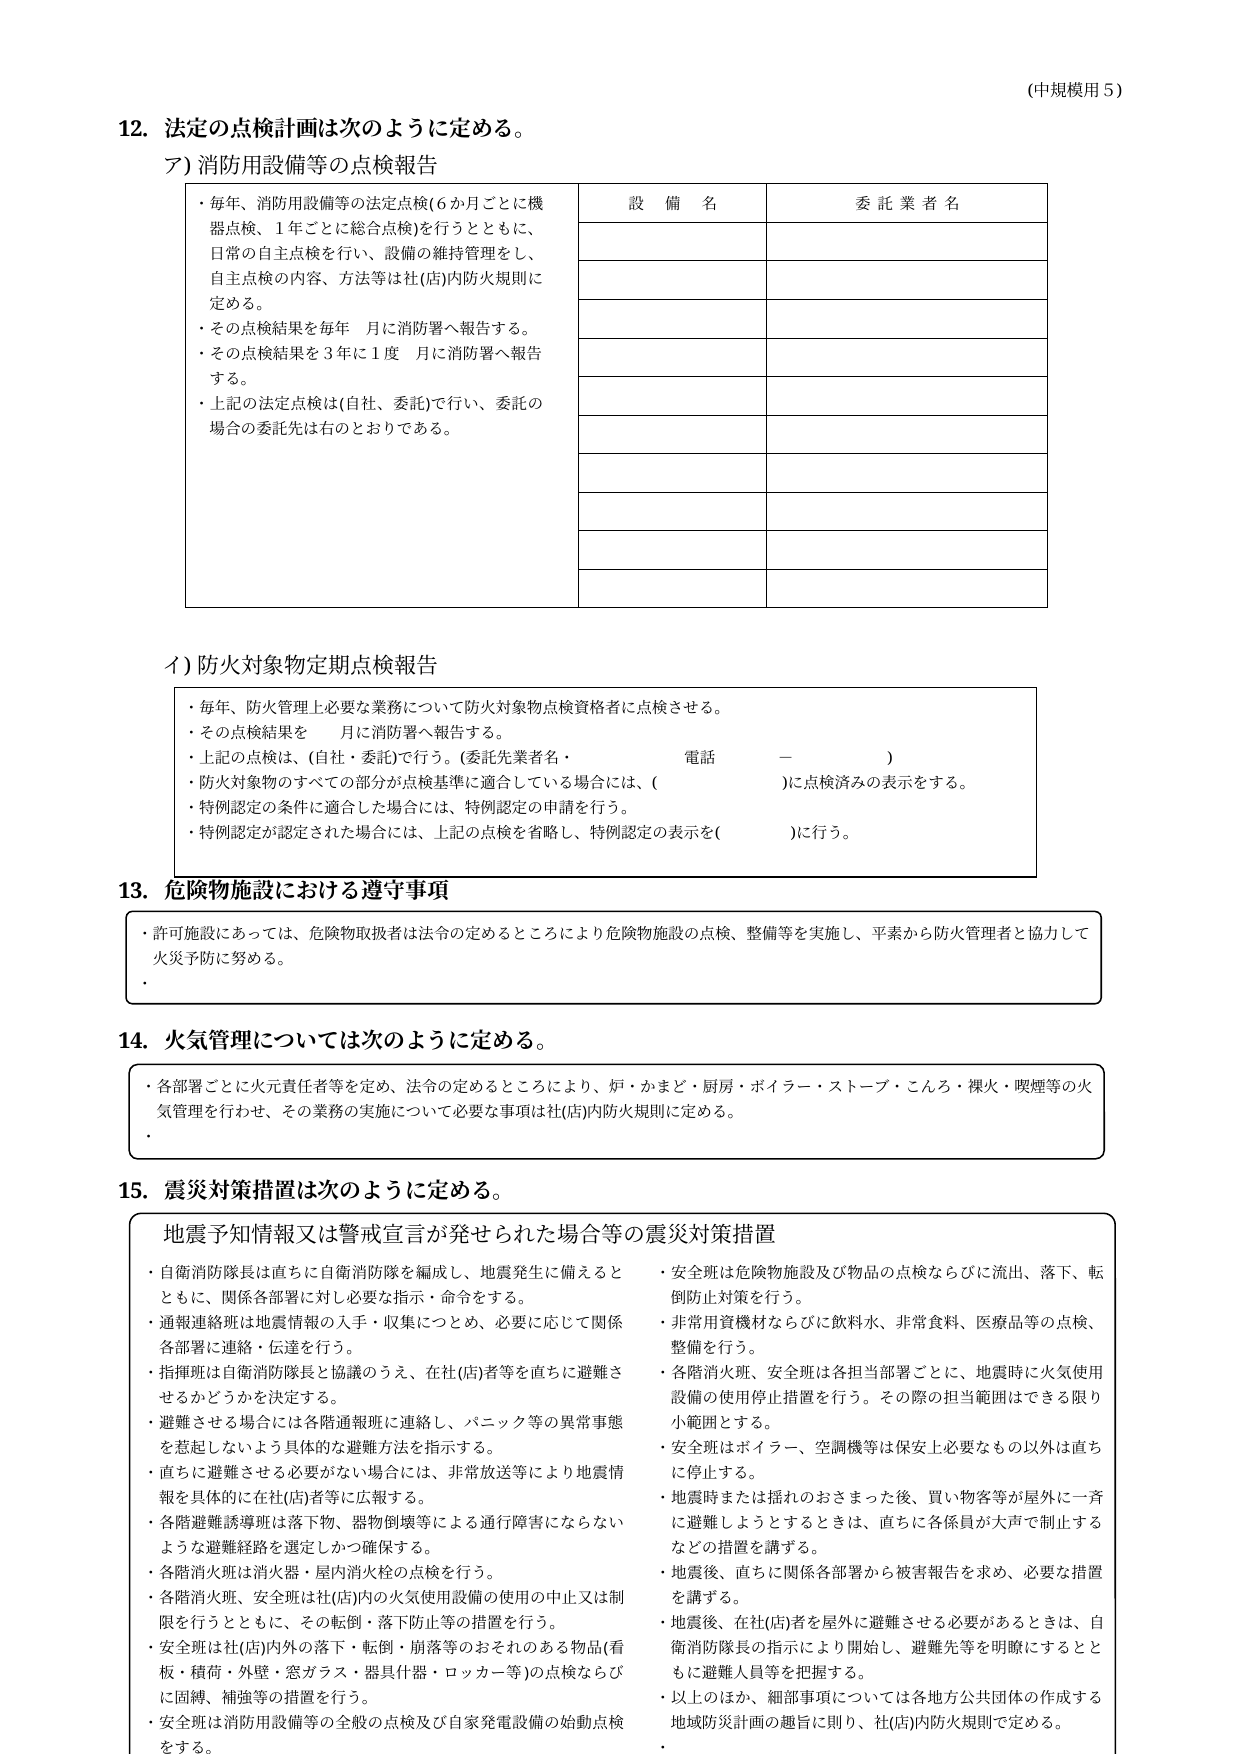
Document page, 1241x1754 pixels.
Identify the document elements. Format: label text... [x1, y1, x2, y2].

table_cell [767, 300, 1047, 337]
text イ) 防火対象物定期点検報告 [118, 646, 1122, 683]
table_cell [579, 377, 766, 414]
table_cell [579, 339, 766, 376]
table_cell [767, 377, 1047, 414]
text 14．火気管理については次のように定める。 [118, 1021, 1122, 1058]
table_cell [579, 416, 766, 453]
table_cell [767, 223, 1047, 260]
table_header [186, 184, 578, 607]
table_cell [579, 300, 766, 337]
table_cell [767, 531, 1047, 569]
table_header 設備名 [579, 184, 766, 222]
table_cell [579, 223, 766, 260]
table_cell [767, 416, 1047, 453]
table_cell [767, 570, 1047, 607]
text 12．法定の点検計画は次のように定める。 [118, 108, 1122, 146]
text ア) 消防用設備等の点検報告 [118, 146, 1122, 183]
table_cell [767, 493, 1047, 530]
text 15．震災対策措置は次のように定める。 [118, 1171, 1122, 1208]
table_cell [767, 454, 1047, 492]
table_header 委託業者名 [767, 184, 1047, 222]
table_cell [767, 261, 1047, 299]
table_cell [579, 261, 766, 299]
text 13．危険物施設における遵守事項 [118, 871, 1122, 908]
table_cell [579, 531, 766, 569]
table_cell [579, 454, 766, 492]
table_cell [767, 339, 1047, 376]
table_cell [579, 493, 766, 530]
text (中規模用５) [118, 71, 1122, 108]
table_cell [579, 570, 766, 607]
